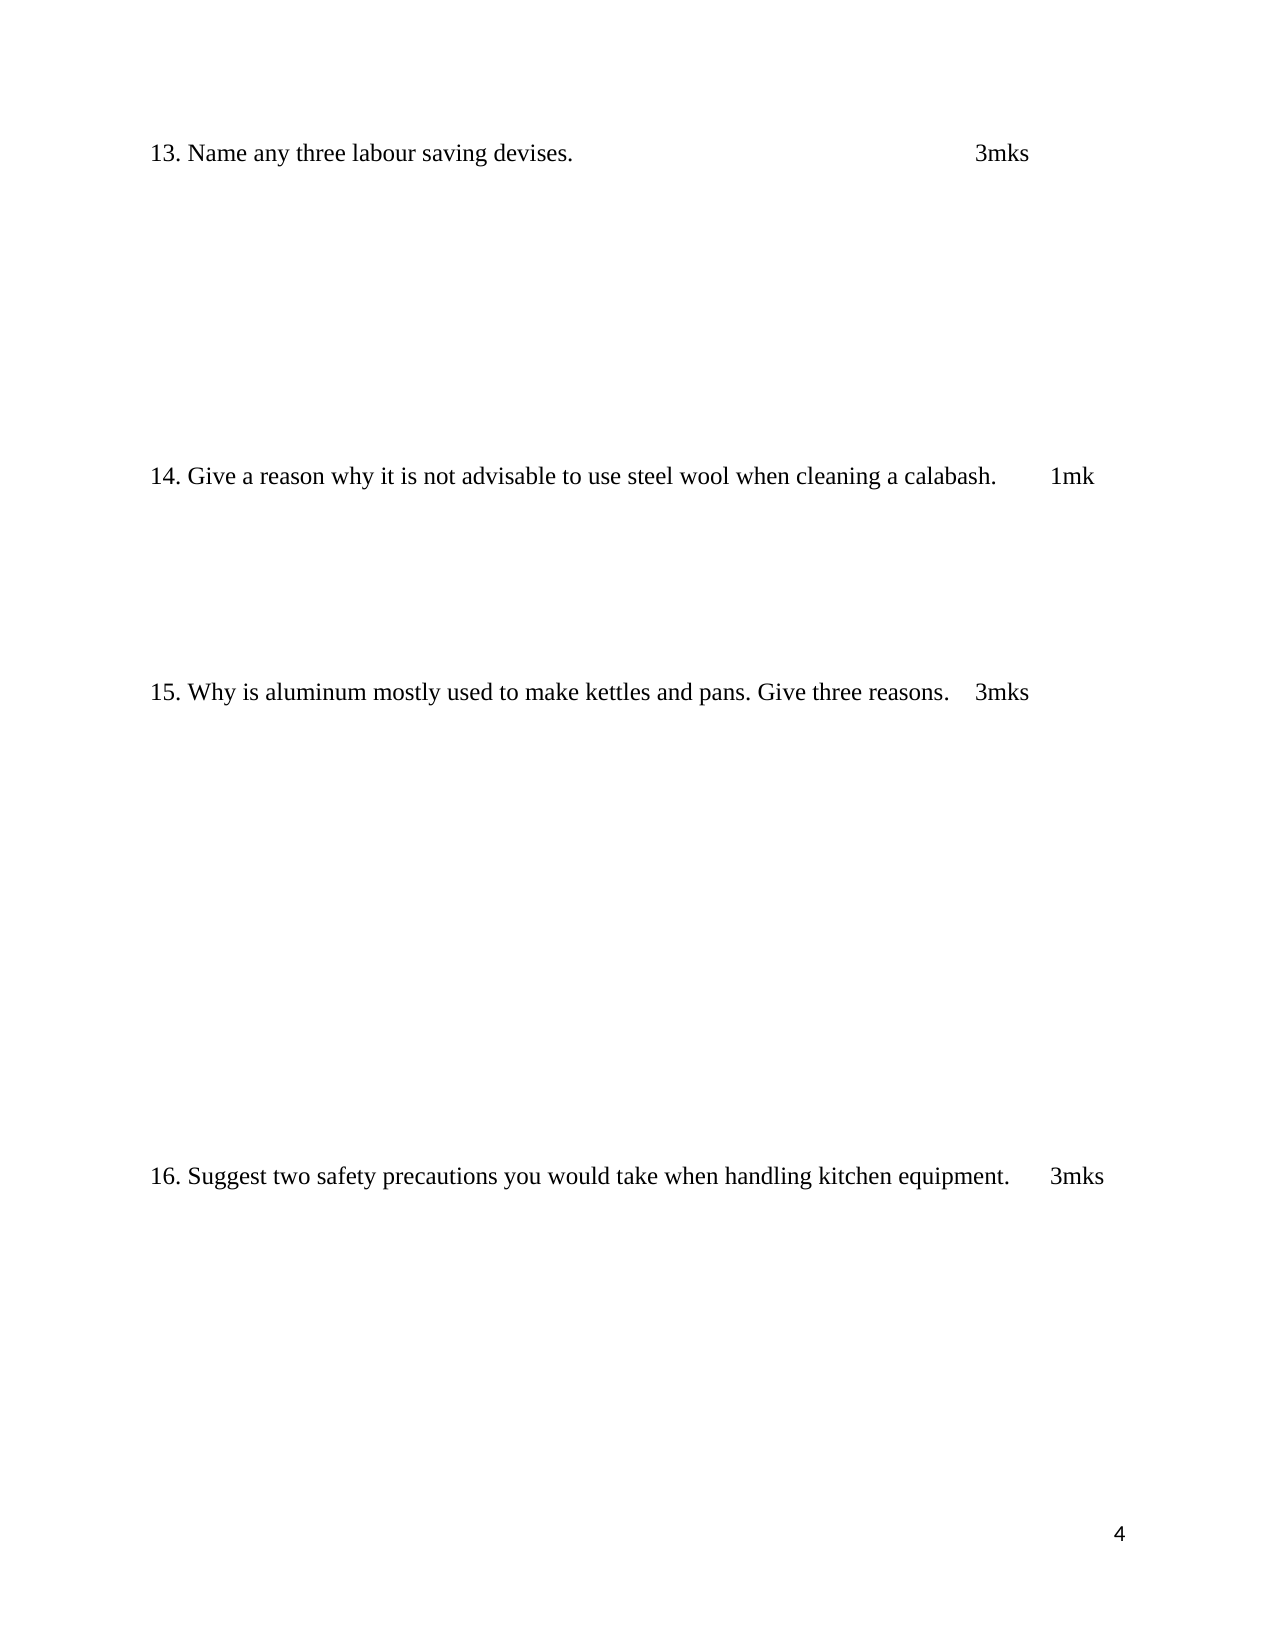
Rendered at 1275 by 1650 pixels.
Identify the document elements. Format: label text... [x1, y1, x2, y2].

list Name any three labour saving devises. 3mks [150, 138, 1125, 167]
list Suggest two safety precautions you would take when handling kitchen equipment. 3mks [150, 1161, 1125, 1190]
list Give a reason why it is not advisable to use steel wool when cleaning a calabash. 1mk [150, 461, 1125, 490]
list Why is aluminum mostly used to make kettles and pans. Give three reasons. 3mks [150, 677, 1125, 706]
